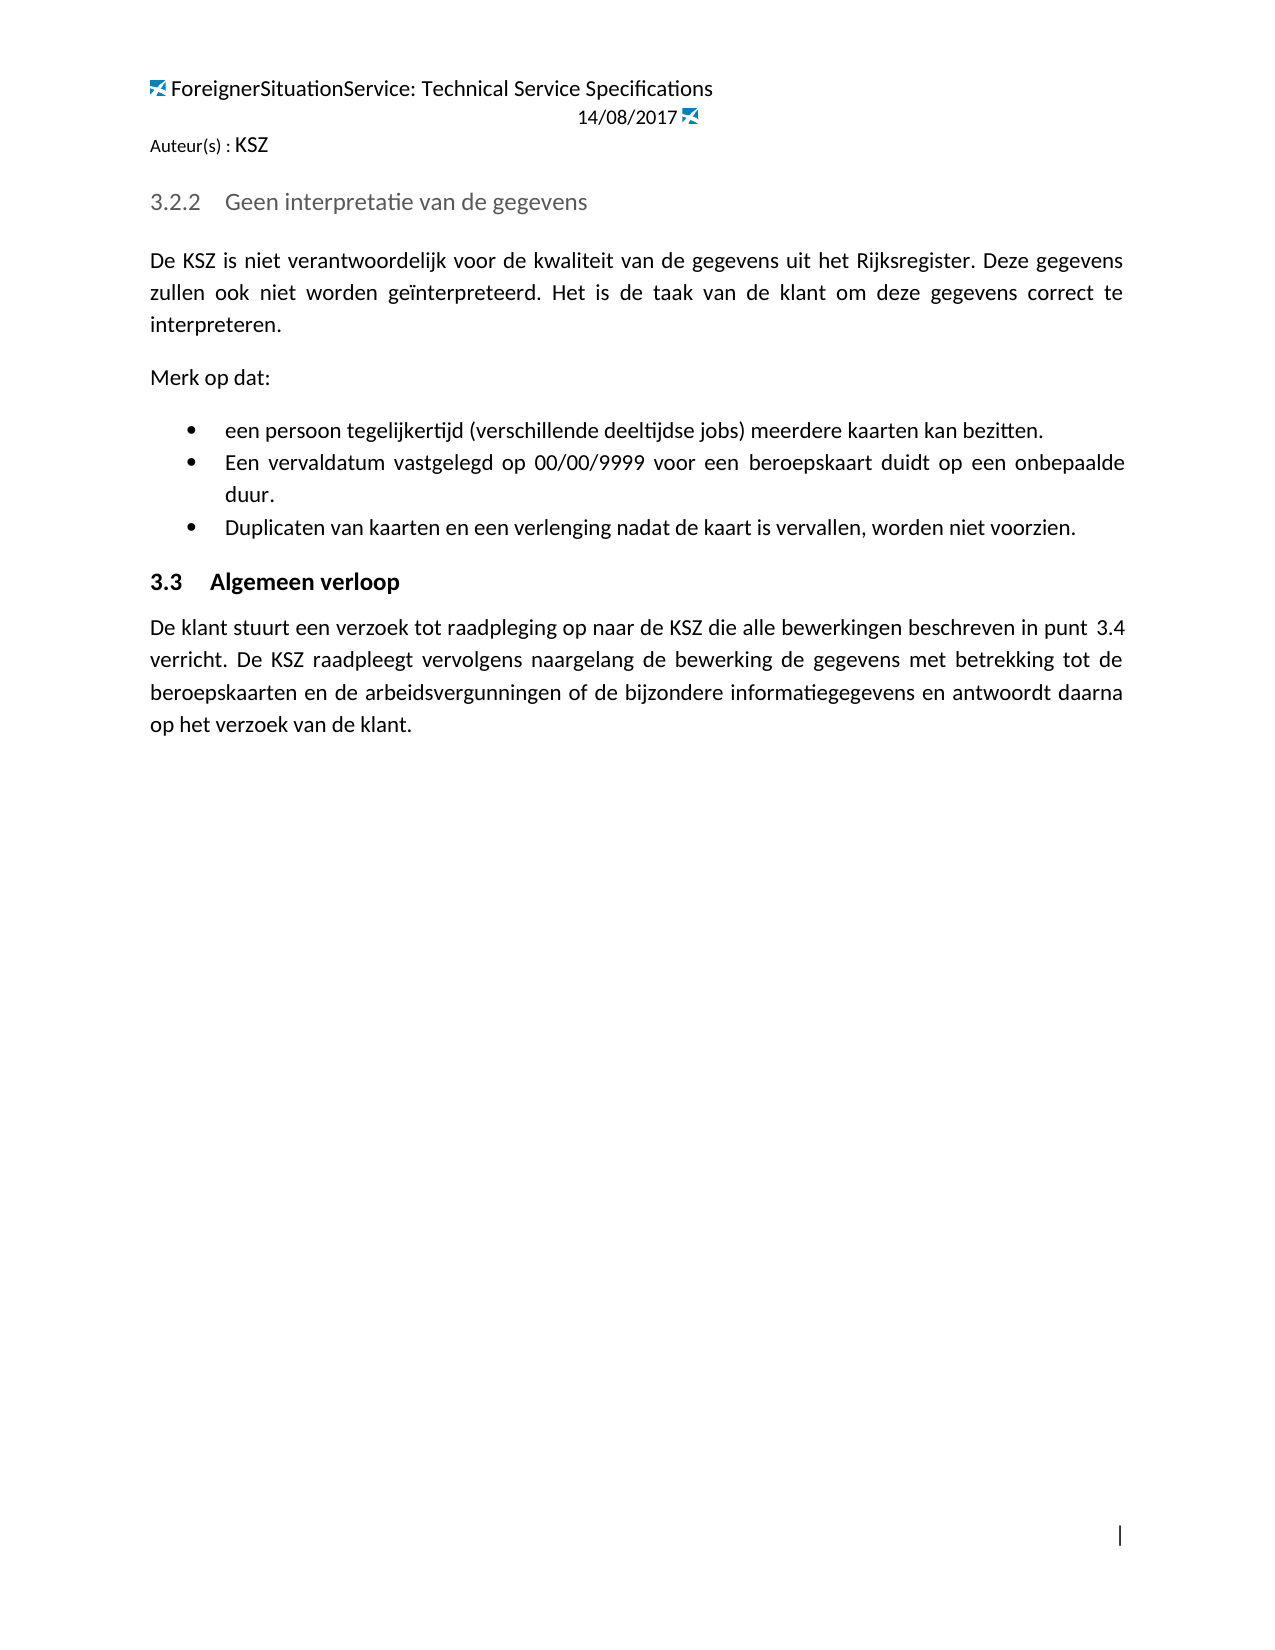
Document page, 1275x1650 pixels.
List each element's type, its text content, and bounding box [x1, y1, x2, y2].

subtitle Geen interpretatie van de gegevens [150, 186, 1125, 216]
picture [150, 85, 166, 96]
text Merk op dat: [150, 363, 1125, 391]
text De KSZ is niet verantwoordelijk voor de kwaliteit van de gegevens uit het Rijksregister. Deze gegevens zullen ook niet worden geïnterpreteerd. Het is de taak van de klant om deze gegevens correct te interpreteren. [150, 246, 1125, 338]
list Duplicaten van kaarten en een verlenging nadat de kaart is vervallen, worden niet voorzien. [187, 513, 1125, 541]
list Een vervaldatum vastgelegd op 00/00/9999 voor een beroepskaart duidt op een onbepaalde duur. [187, 448, 1125, 509]
list een persoon tegelijkertijd (verschillende deeltijdse jobs) meerdere kaarten kan bezitten. [187, 416, 1125, 444]
picture [682, 113, 698, 124]
subtitle Algemeen verloop [150, 566, 1125, 596]
text De klant stuurt een verzoek tot raadpleging op naar de KSZ die alle bewerkingen beschreven in punt 3.4 verricht. De KSZ raadpleegt vervolgens naargelang de bewerking de gegevens met betrekking tot de beroepskaarten en de arbeidsvergunningen of de bijzondere informatiegegevens en antwoordt daarna op het verzoek van de klant. [150, 613, 1125, 738]
